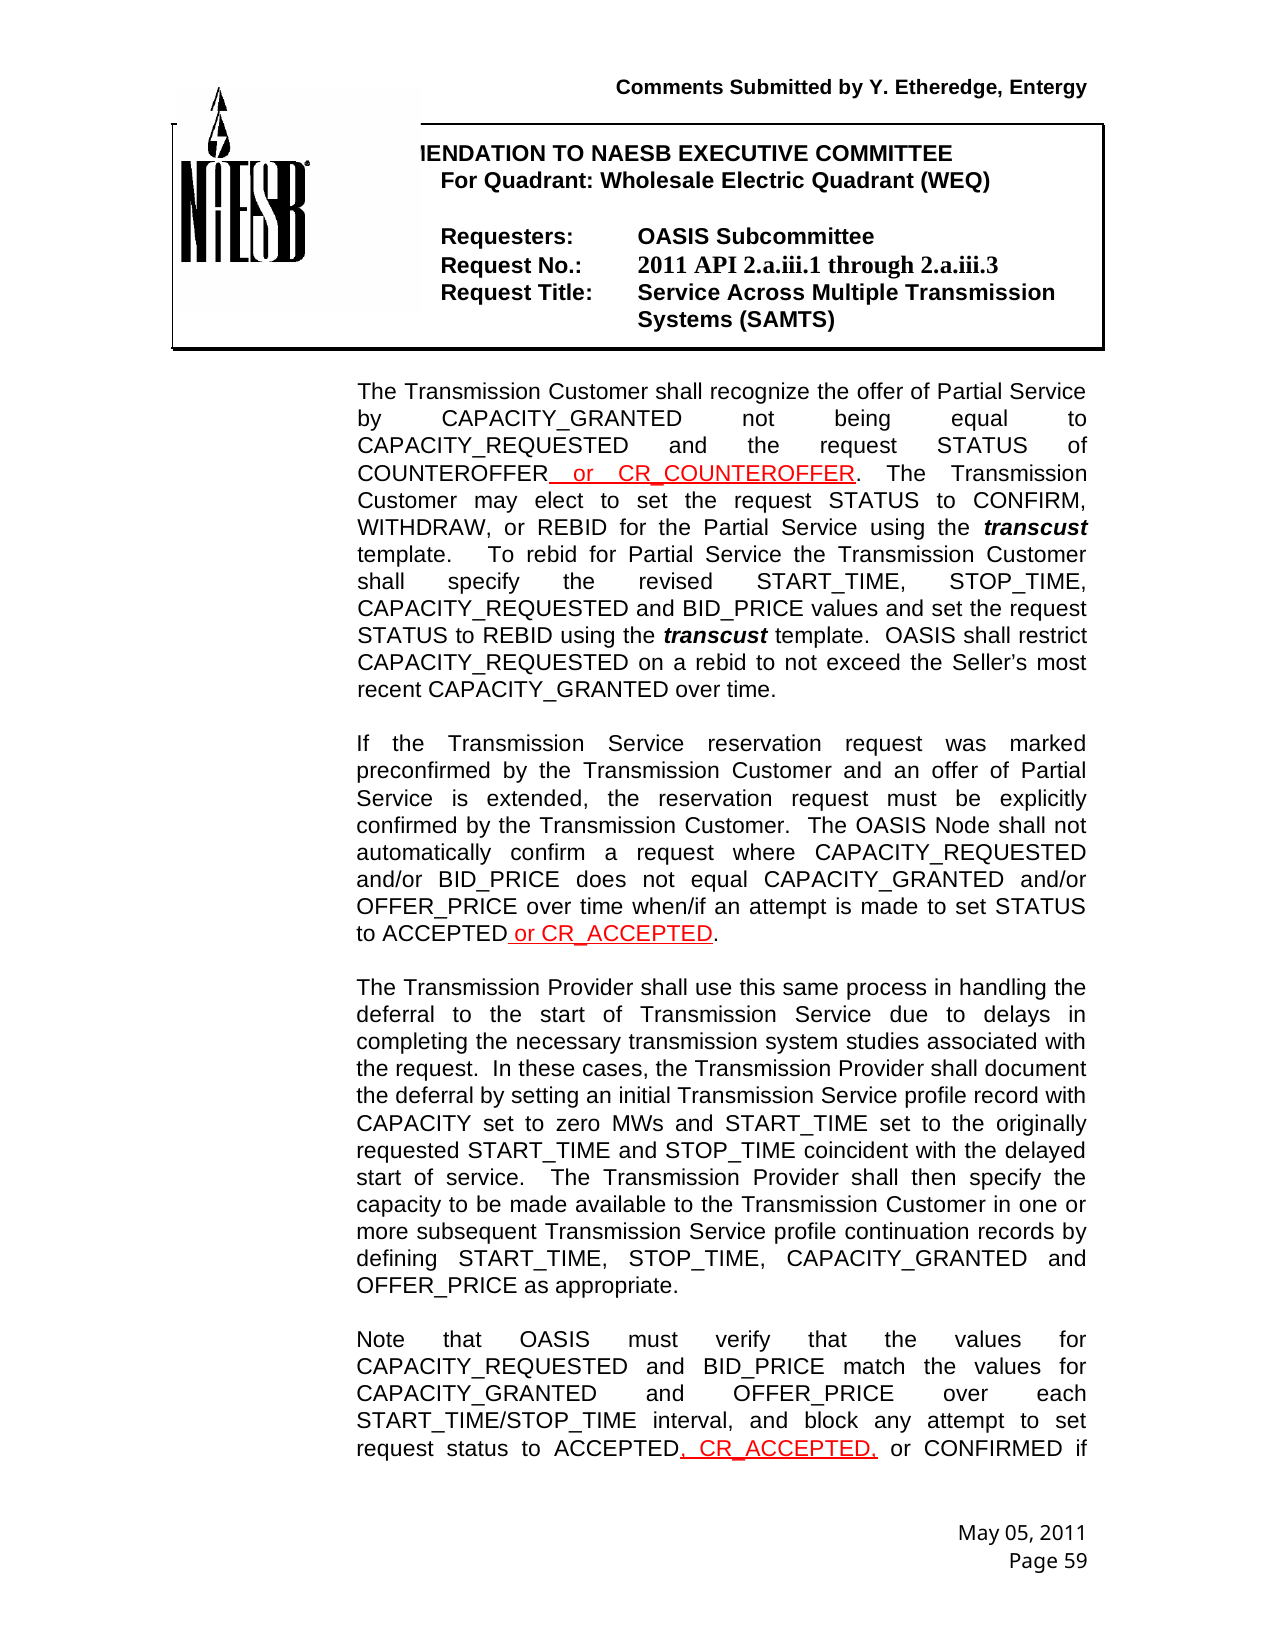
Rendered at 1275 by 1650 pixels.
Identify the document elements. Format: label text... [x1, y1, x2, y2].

text If the Transmission Service reservation request was marked preconfirmed by the Transmission Customer and an offer of Partial Service is extended, the reservation request must be explicitly confirmed by the Transmission Customer. The OASIS Node shall not automatically confirm a request where CAPACITY_REQUESTED and/or BID_PRICE does not equal CAPACITY_GRANTED and/or OFFER_PRICE over time when/if an attempt is made to set STATUS to ACCEPTED or CR_ACCEPTED. [356, 730, 1087, 946]
text The Transmission Customer shall recognize the offer of Partial Service by CAPACITY_GRANTED not being equal to CAPACITY_REQUESTED and the request STATUS of COUNTEROFFER or CR_COUNTEROFFER. The Transmission Customer may elect to set the request STATUS to CONFIRM, WITHDRAW, or REBID for the Partial Service using the transcust template. To rebid for Partial Service the Transmission Customer shall specify the revised START_TIME, STOP_TIME, CAPACITY_REQUESTED and BID_PRICE values and set the request STATUS to REBID using the transcust template. OASIS shall restrict CAPACITY_REQUESTED on a rebid to not exceed the Seller’s most recent CAPACITY_GRANTED over time. [357, 378, 1087, 703]
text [356, 1326, 1087, 1461]
text The Transmission Provider shall use this same process in handling the deferral to the start of Transmission Service due to delays in completing the necessary transmission system studies associated with the request. In these cases, the Transmission Provider shall document the deferral by setting an initial Transmission Service profile record with CAPACITY set to zero MWs and START_TIME set to the originally requested START_TIME and STOP_TIME coincident with the delayed start of service. The Transmission Provider shall then specify the capacity to be made available to the Transmission Customer in one or more subsequent Transmission Service profile continuation records by defining START_TIME, STOP_TIME, CAPACITY_GRANTED and OFFER_PRICE as appropriate. [356, 973, 1087, 1298]
